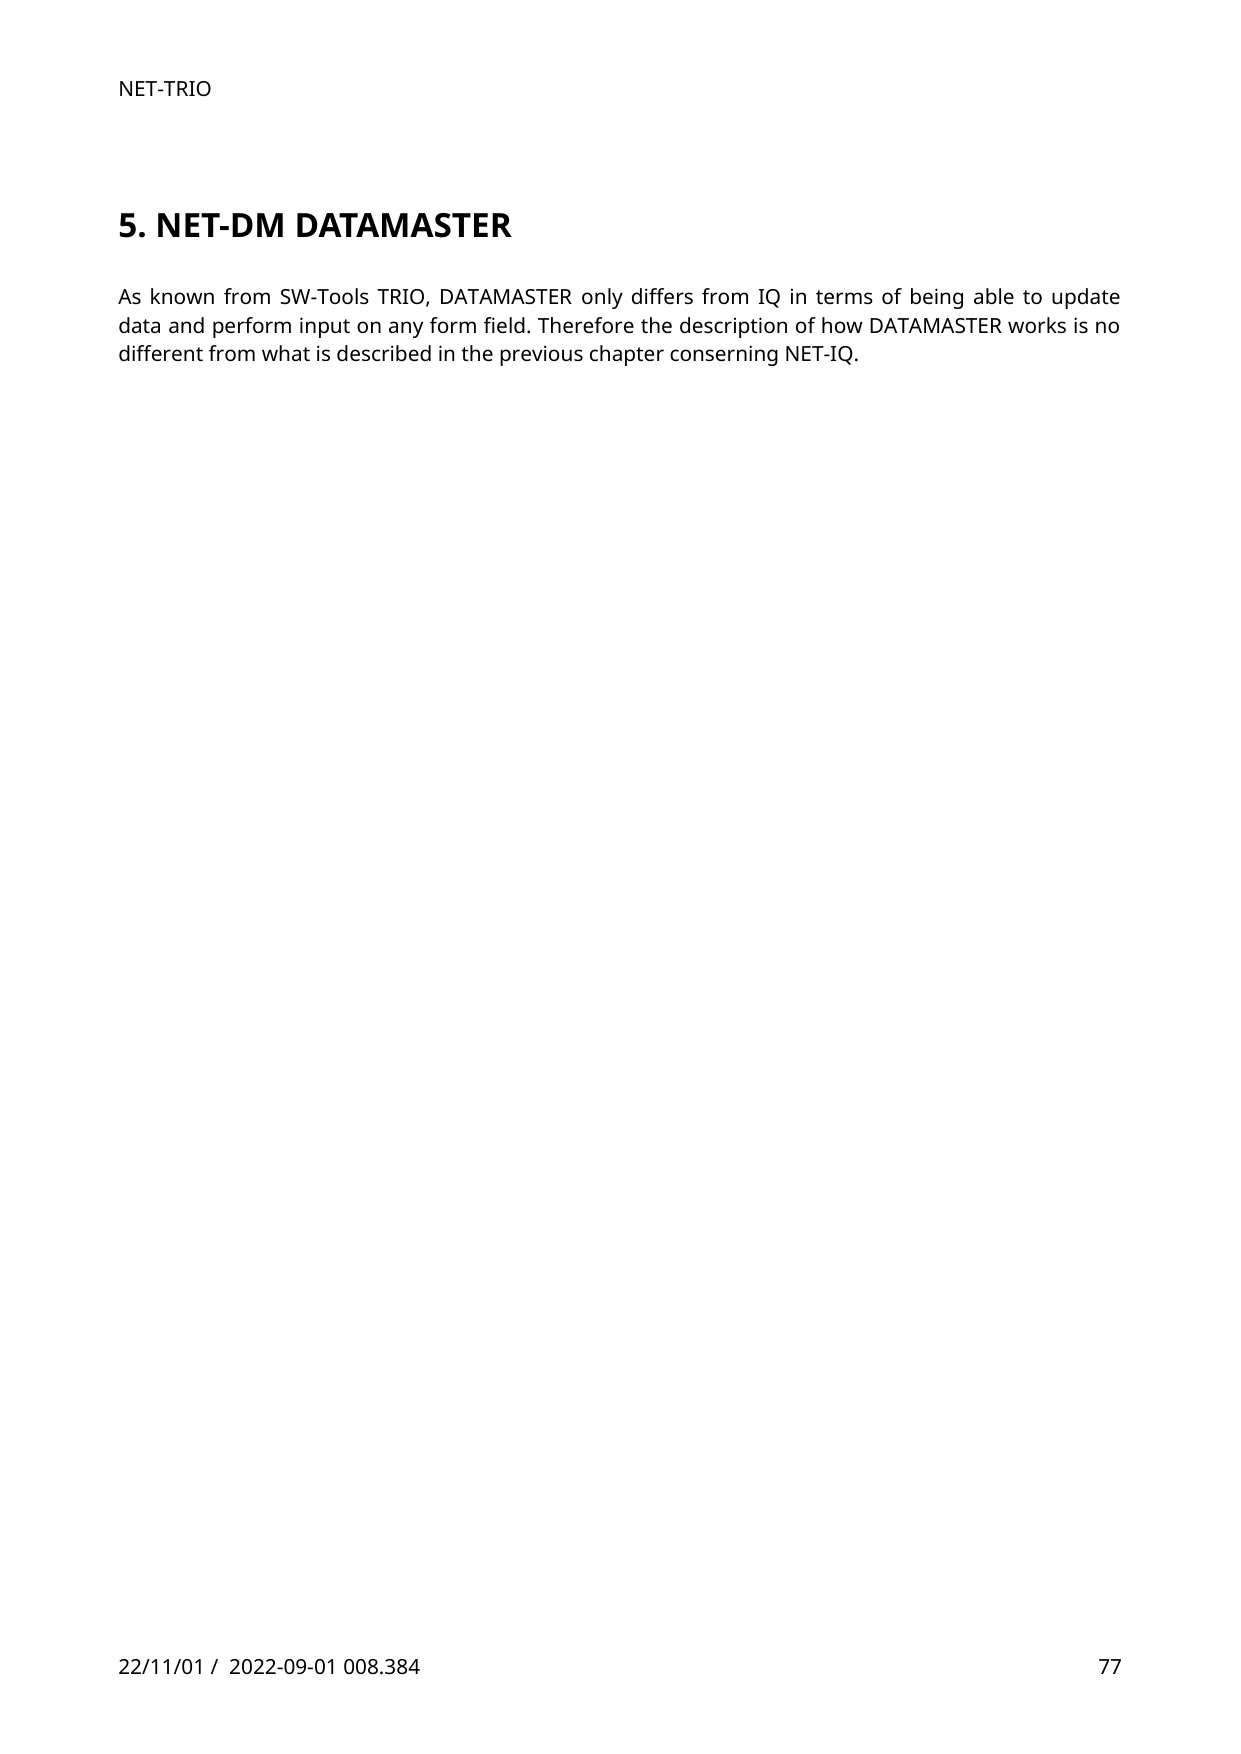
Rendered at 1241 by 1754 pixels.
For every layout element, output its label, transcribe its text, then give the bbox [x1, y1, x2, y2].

subtitle 5. NET-DM DATAMASTER [118, 202, 1122, 248]
text As known from SW-Tools TRIO, DATAMASTER only differs from IQ in terms of being able to update data and perform input on any form field. Therefore the description of how DATAMASTER works is no different from what is described in the previous chapter conserning NET-IQ. [118, 282, 1122, 368]
